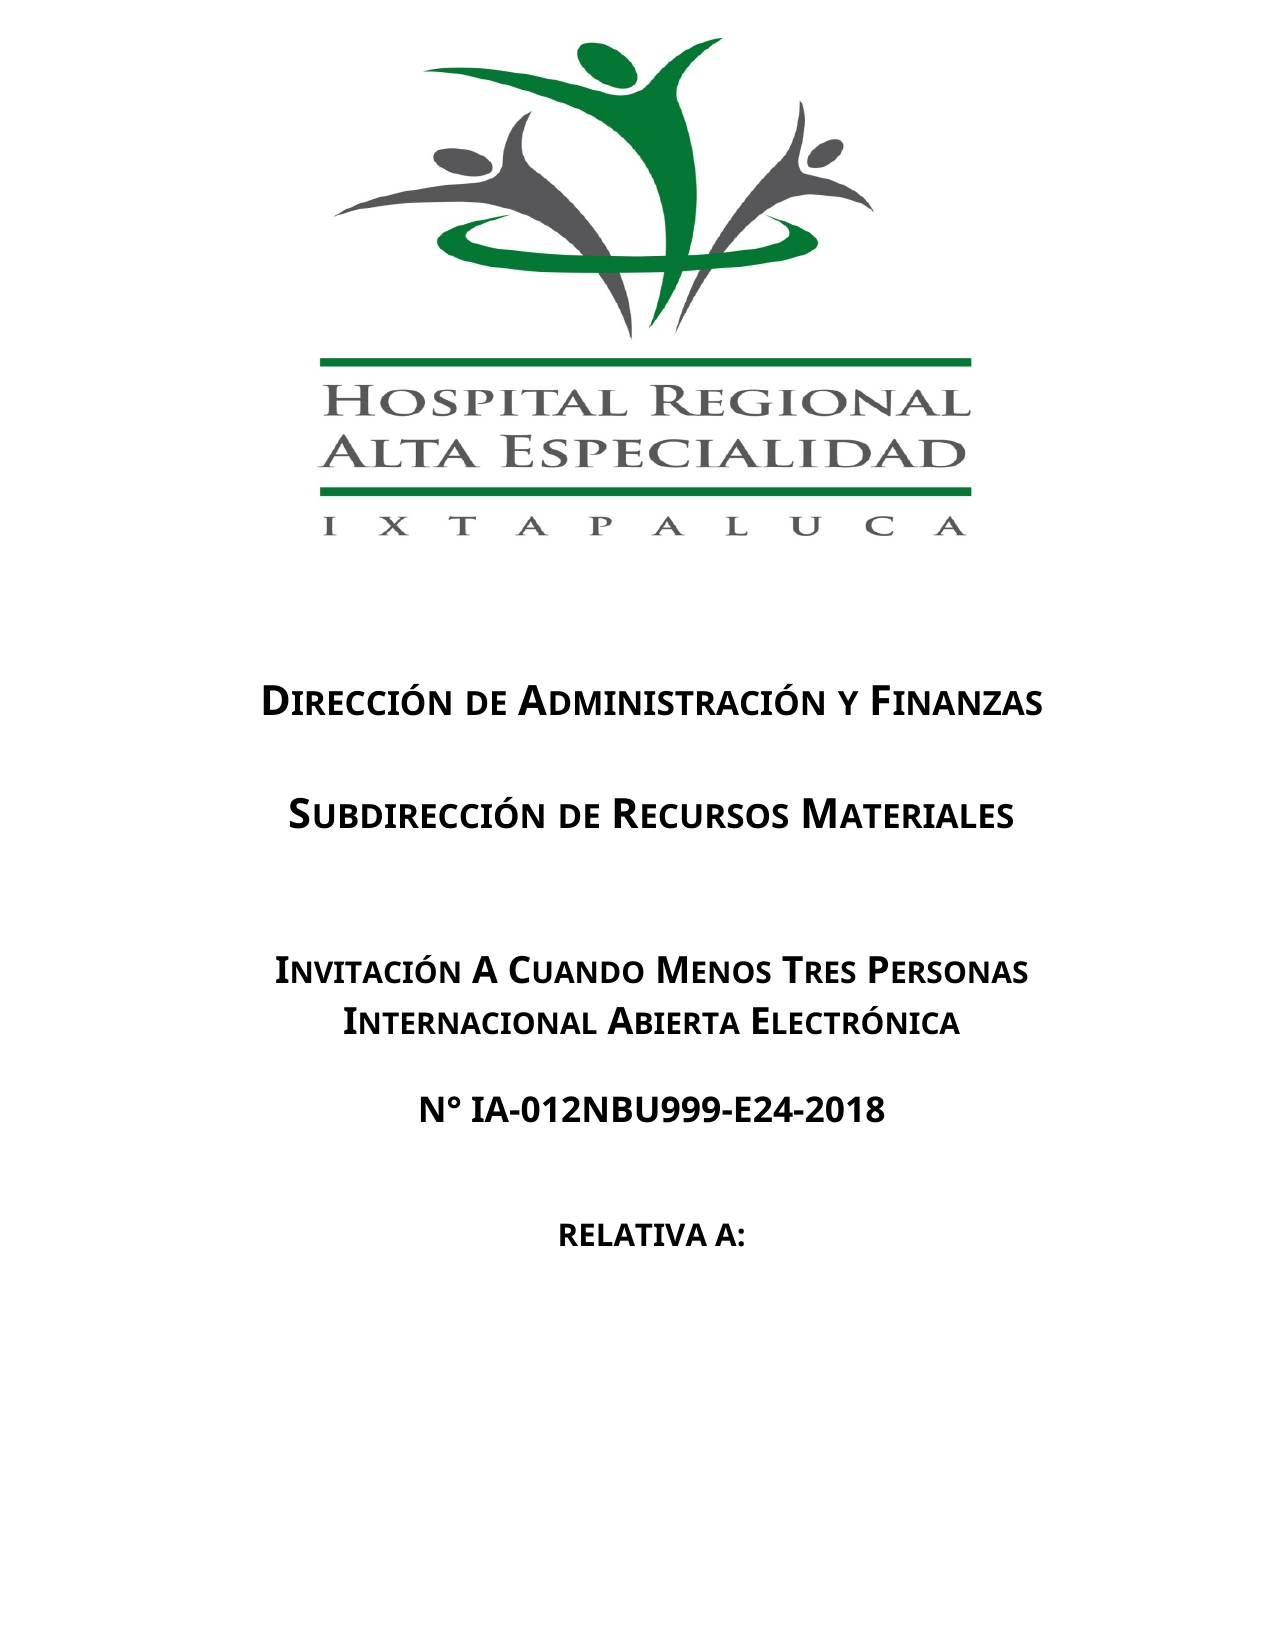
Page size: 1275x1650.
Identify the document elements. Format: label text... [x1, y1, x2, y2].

picture [317, 38, 972, 543]
text Subdirección de Recursos Materiales [177, 784, 1126, 841]
text N° IA-012NBU999-E24-2018 [177, 1085, 1126, 1133]
text Dirección de Administración y Finanzas [177, 671, 1126, 728]
text RELATIVA A: [177, 1213, 1126, 1255]
text Invitación A Cuando Menos Tres Personas Internacional Abierta Electrónica [177, 943, 1126, 1045]
